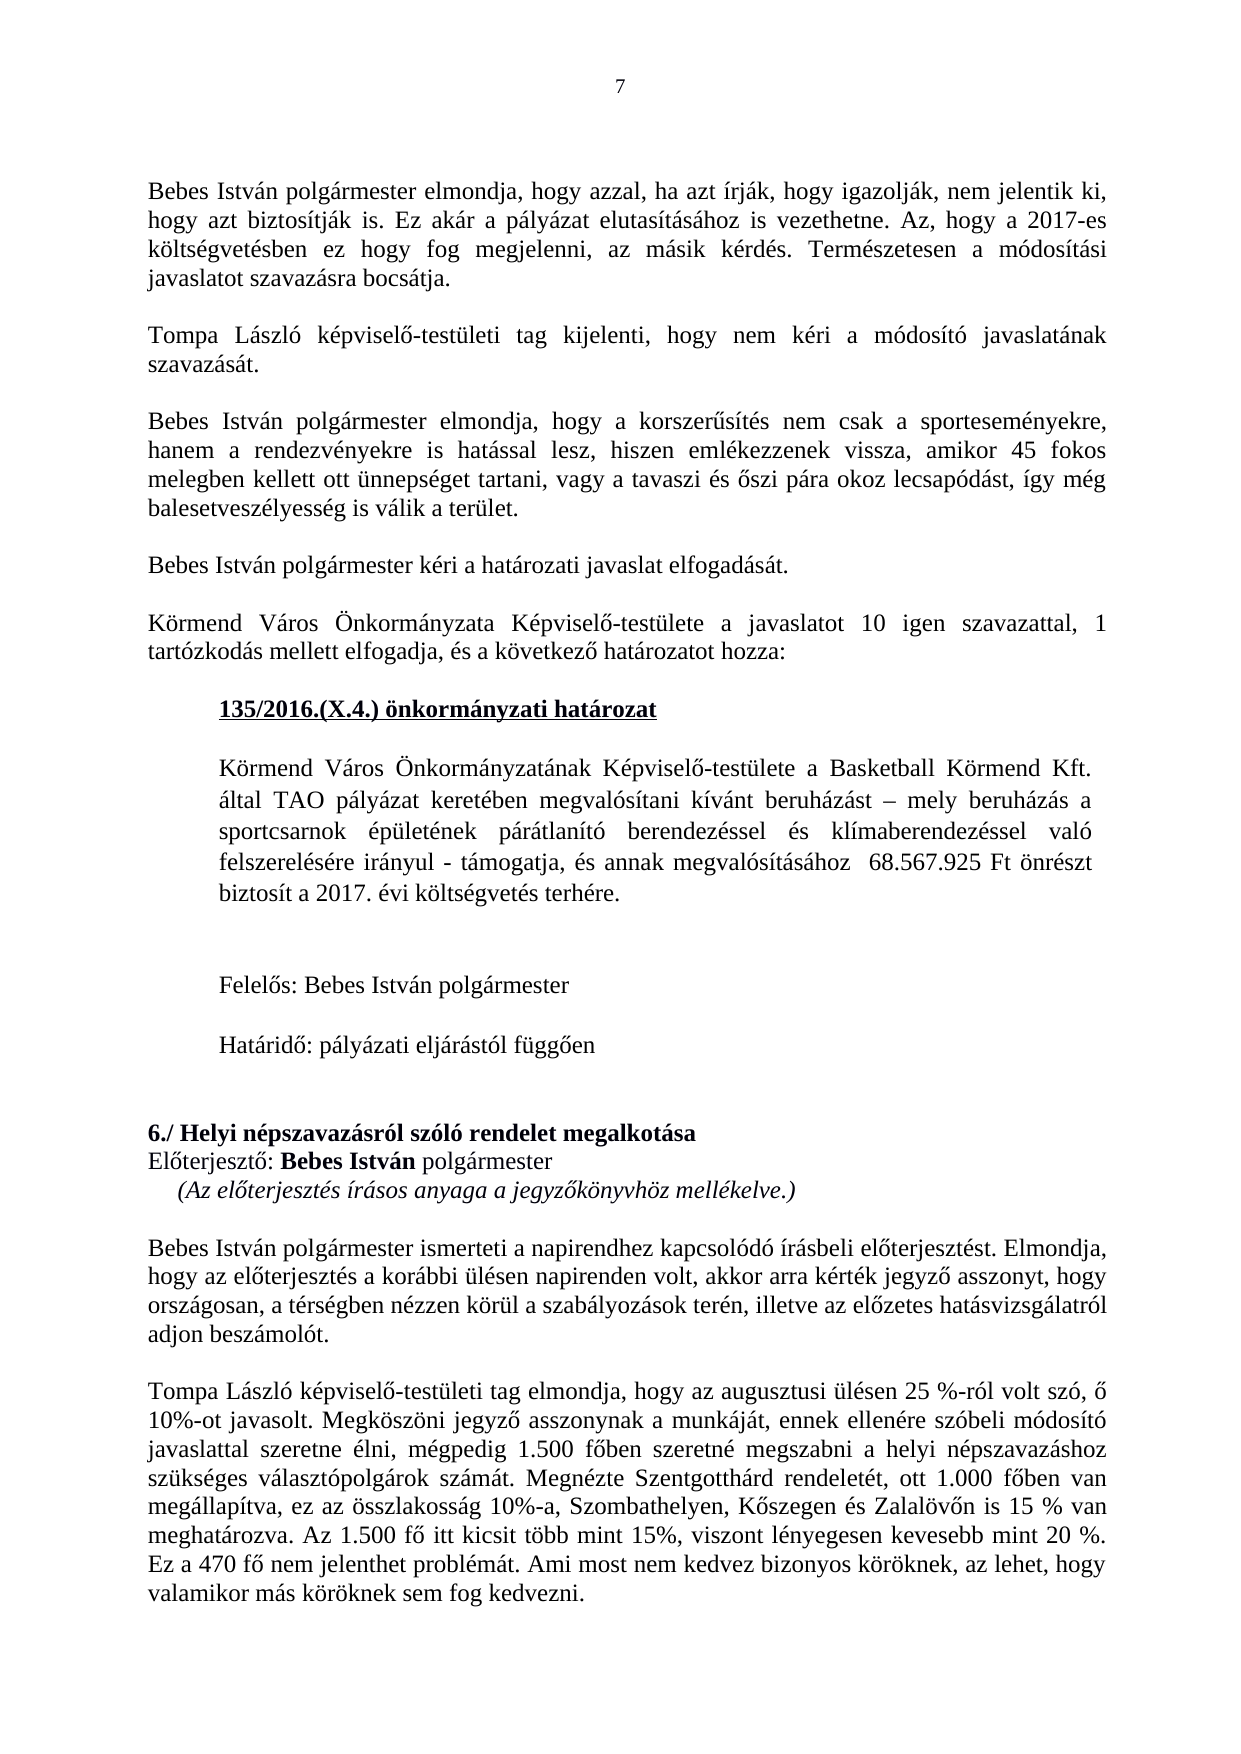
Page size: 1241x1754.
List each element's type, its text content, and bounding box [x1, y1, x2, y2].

text Határidő: pályázati eljárástól függően [218, 1029, 1093, 1060]
text Körmend Város Önkormányzatának Képviselő-testülete a Basketball Körmend Kft. által TAO pályázat keretében megvalósítani kívánt beruházást – mely beruházás a sportcsarnok épületének párátlanító berendezéssel és klímaberendezéssel való felszerelésére irányul - támogatja, és annak megvalósításához 68.567.925 Ft önrészt biztosít a 2017. évi költségvetés terhére. [218, 752, 1093, 908]
text Bebes István polgármester elmondja, hogy a korszerűsítés nem csak a sporteseményekre, hanem a rendezvényekre is hatással lesz, hiszen emlékezzenek vissza, amikor 45 fokos melegben kellett ott ünnepséget tartani, vagy a tavaszi és őszi pára okoz lecsapódást, így még balesetveszélyesség is válik a terület. [148, 406, 1108, 521]
text Felelős: Bebes István polgármester [218, 968, 1093, 1000]
text 135/2016.(X.4.) önkormányzati határozat [218, 694, 1093, 723]
text 6./ Helyi népszavazásról szóló rendelet megalkotása [148, 1118, 1093, 1146]
text Bebes István polgármester ismerteti a napirendhez kapcsolódó írásbeli előterjesztést. Elmondja, hogy az előterjesztés a korábbi ülésen napirenden volt, akkor arra kérték jegyző asszonyt, hogy országosan, a térségben nézzen körül a szabályozások terén, illetve az előzetes hatásvizsgálatról adjon beszámolót. [148, 1233, 1108, 1348]
text Körmend Város Önkormányzata Képviselő-testülete a javaslatot 10 igen szavazattal, 1 tartózkodás mellett elfogadja, és a következő határozatot hozza: [148, 608, 1108, 665]
text Bebes István polgármester elmondja, hogy azzal, ha azt írják, hogy igazolják, nem jelentik ki, hogy azt biztosítják is. Ez akár a pályázat elutasításához is vezethetne. Az, hogy a 2017-es költségvetésben ez hogy fog megjelenni, az másik kérdés. Természetesen a módosítási javaslatot szavazásra bocsátja. [148, 176, 1108, 291]
text Tompa László képviselő-testületi tag elmondja, hogy az augusztusi ülésen 25 %-ról volt szó, ő 10%-ot javasolt. Megköszöni jegyző asszonynak a munkáját, ennek ellenére szóbeli módosító javaslattal szeretne élni, mégpedig 1.500 főben szeretné megszabni a helyi népszavazáshoz szükséges választópolgárok számát. Megnézte Szentgotthárd rendeletét, ott 1.000 főben van megállapítva, ez az összlakosság 10%-a, Szombathelyen, Kőszegen és Zalalövőn is 15 % van meghatározva. Az 1.500 fő itt kicsit több mint 15%, viszont lényegesen kevesebb mint 20 %. Ez a 470 fő nem jelenthet problémát. Ami most nem kedvez bizonyos köröknek, az lehet, hogy valamikor más köröknek sem fog kedvezni. [148, 1376, 1108, 1606]
text (Az előterjesztés írásos anyaga a jegyzőkönyvhöz mellékelve.) [177, 1175, 1093, 1204]
text Előterjesztő: Bebes István polgármester [148, 1146, 1093, 1175]
text Tompa László képviselő-testületi tag kijelenti, hogy nem kéri a módosító javaslatának szavazását. [148, 320, 1108, 378]
text Bebes István polgármester kéri a határozati javaslat elfogadását. [148, 550, 1108, 579]
